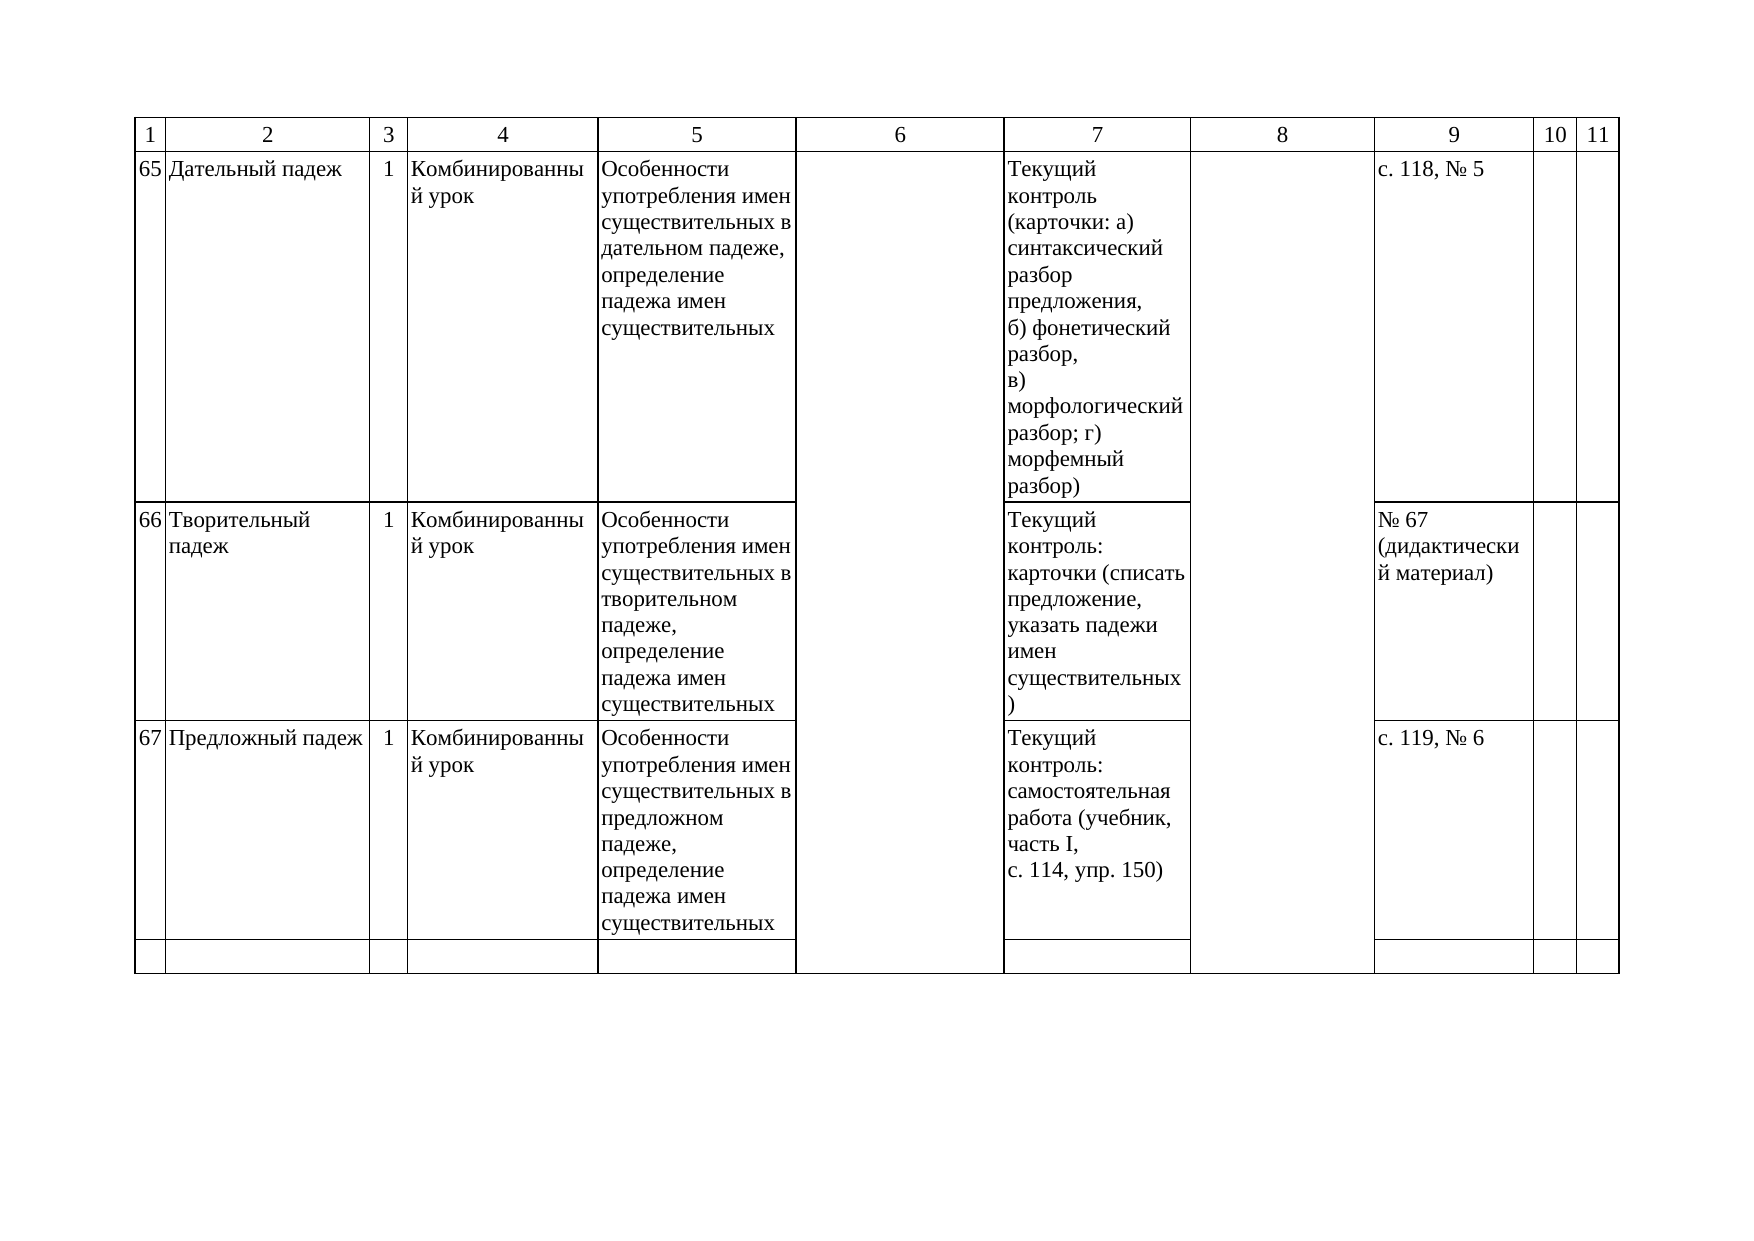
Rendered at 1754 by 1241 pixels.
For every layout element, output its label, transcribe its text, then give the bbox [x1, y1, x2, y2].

table_cell Творительный падеж [166, 503, 369, 720]
table_cell Особенности употребления имен существительных в творительном падеже, определение падежа имен существительных [599, 503, 795, 720]
table_cell Дательный падеж [166, 152, 369, 501]
table_header 11 [1577, 118, 1618, 151]
table_cell [1577, 721, 1618, 938]
table_cell [1005, 940, 1190, 973]
table_cell [136, 940, 165, 973]
table_cell 65 [136, 152, 165, 501]
table_cell [1375, 940, 1533, 973]
table_cell Предложный падеж [166, 721, 369, 938]
table_header 4 [408, 118, 597, 151]
table_cell [1534, 152, 1576, 501]
table_cell Комбинированный урок [408, 152, 597, 501]
table_cell 1 [370, 503, 407, 720]
table_cell № 67 (дидактический материал) [1375, 503, 1533, 720]
table_cell с. 119, № 6 [1375, 721, 1533, 938]
table_cell [1577, 503, 1618, 720]
table_cell [599, 940, 795, 973]
table_cell 66 [136, 503, 165, 720]
table_cell Текущий контроль (карточки: а) синтаксический разбор предложения, б) фонетический разбор, в) морфологический разбор; г) морфемный разбор) [1005, 152, 1190, 501]
table_header 8 [1191, 118, 1374, 151]
table_header 10 [1534, 118, 1576, 151]
table_cell Особенности употребления имен существительных в дательном падеже, определение падежа имен существительных [599, 152, 795, 501]
table_header 9 [1375, 118, 1533, 151]
table_cell [1577, 940, 1618, 973]
table_cell с. 118, № 5 [1375, 152, 1533, 501]
table_cell [1534, 940, 1576, 973]
table_header 5 [599, 118, 795, 151]
table_cell Особенности употребления имен существительных в предложном падеже, определение падежа имен существительных [599, 721, 795, 938]
table_cell Комбинированный урок [408, 503, 597, 720]
table_cell Комбинированный урок [408, 721, 597, 938]
table_cell [408, 940, 597, 973]
table_cell [166, 940, 369, 973]
table_cell Текущий контроль: самостоятельная работа (учебник, часть I, с. 114, упр. 150) [1005, 721, 1190, 938]
table_cell 1 [370, 721, 407, 938]
table_cell [1534, 721, 1576, 938]
table_cell [1191, 152, 1374, 973]
table_cell [797, 152, 1003, 973]
table_header 6 [797, 118, 1003, 151]
table_header 7 [1005, 118, 1190, 151]
table_cell 1 [370, 152, 407, 501]
table_header 2 [166, 118, 369, 151]
table_header 1 [136, 118, 165, 151]
table_cell Текущий контроль: карточки (списать предложение, указать падежи имен существительных) [1005, 503, 1190, 720]
table_cell [1534, 503, 1576, 720]
table_header 3 [370, 118, 407, 151]
table_cell 67 [136, 721, 165, 938]
table_cell [1577, 152, 1618, 501]
table_cell [370, 940, 407, 973]
